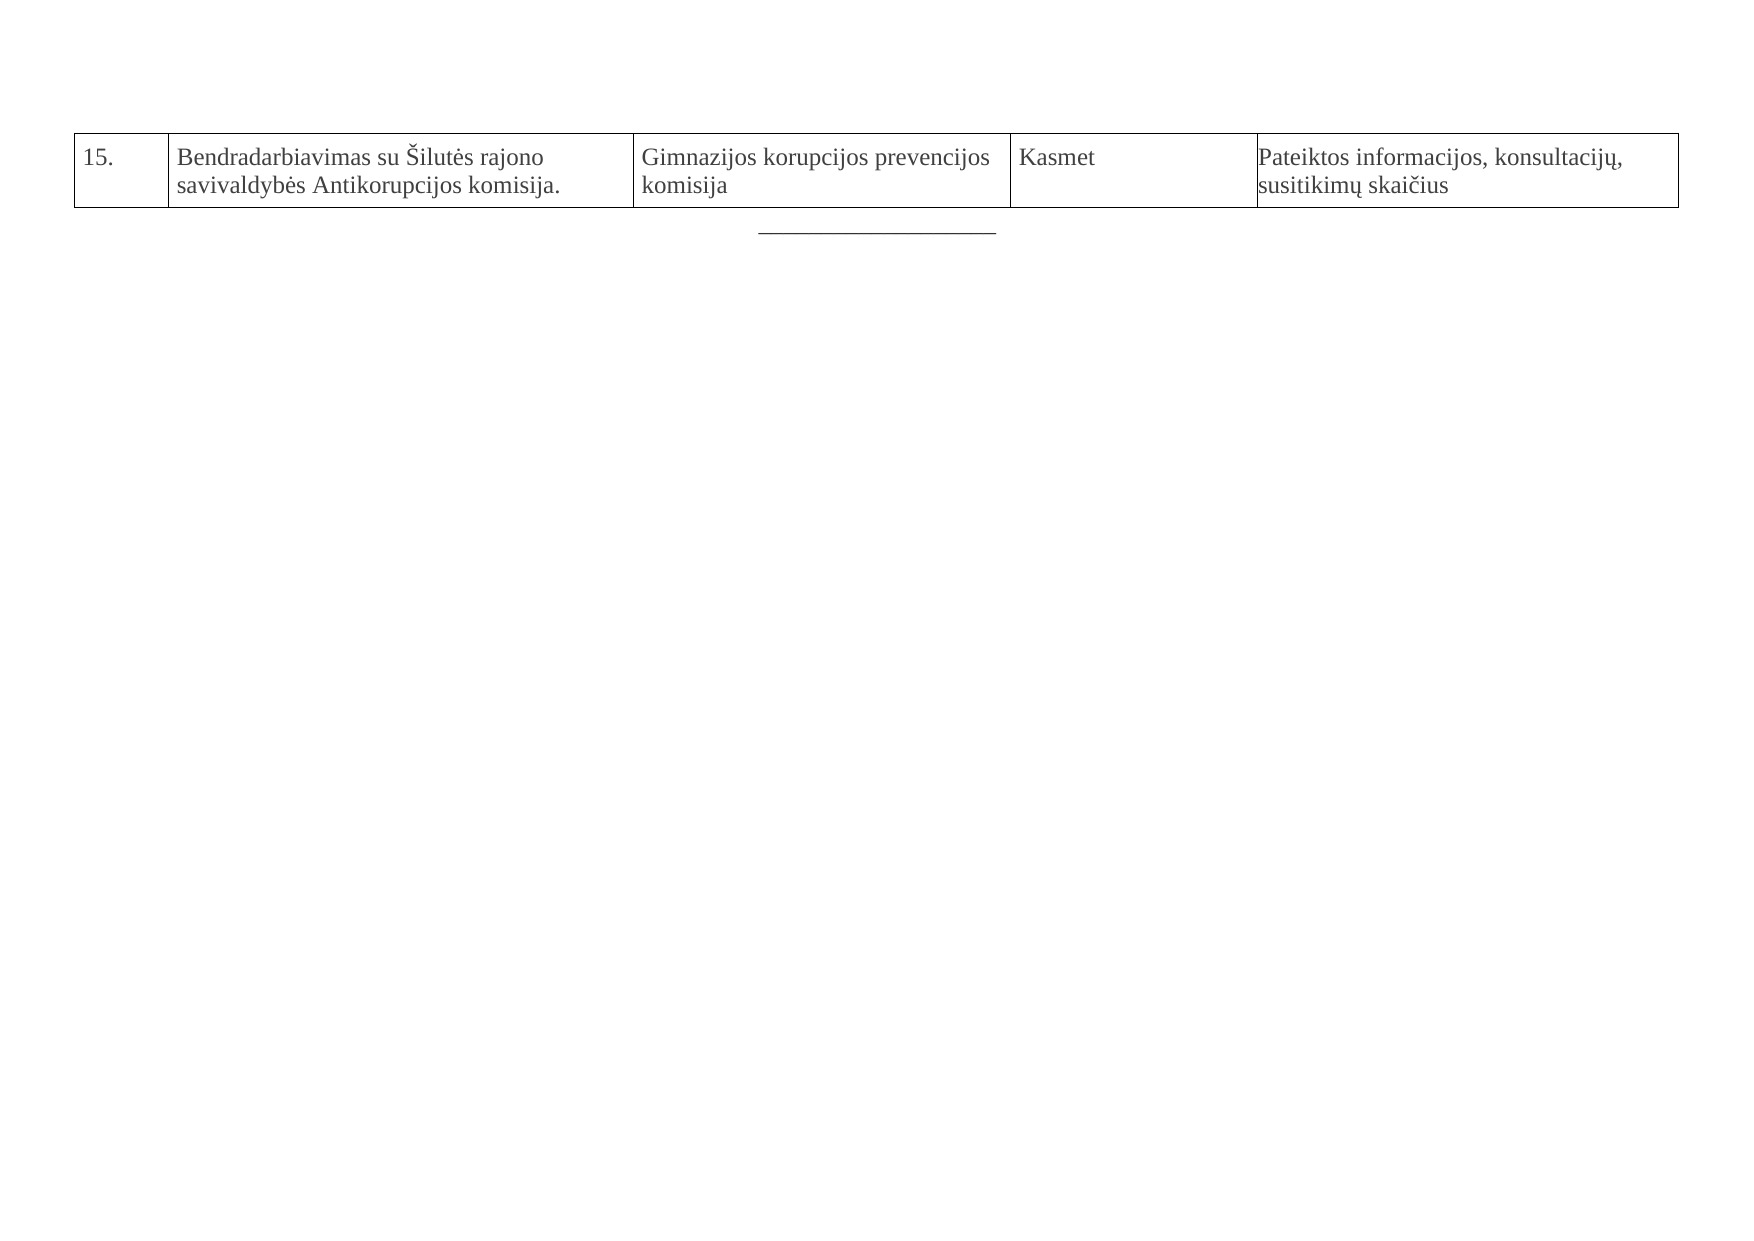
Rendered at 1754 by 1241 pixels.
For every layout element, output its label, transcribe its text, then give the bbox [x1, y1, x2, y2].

table_cell Kasmet [1011, 134, 1257, 207]
table_cell Gimnazijos korupcijos prevencijos komisija [634, 134, 1010, 207]
table_cell Pateiktos informacijos, konsultacijų, susitikimų skaičius [1258, 134, 1678, 207]
table_cell 15. [75, 134, 168, 207]
text ___________________ [75, 208, 1679, 237]
table_cell Bendradarbiavimas su Šilutės rajono savivaldybės Antikorupcijos komisija. [169, 134, 633, 207]
